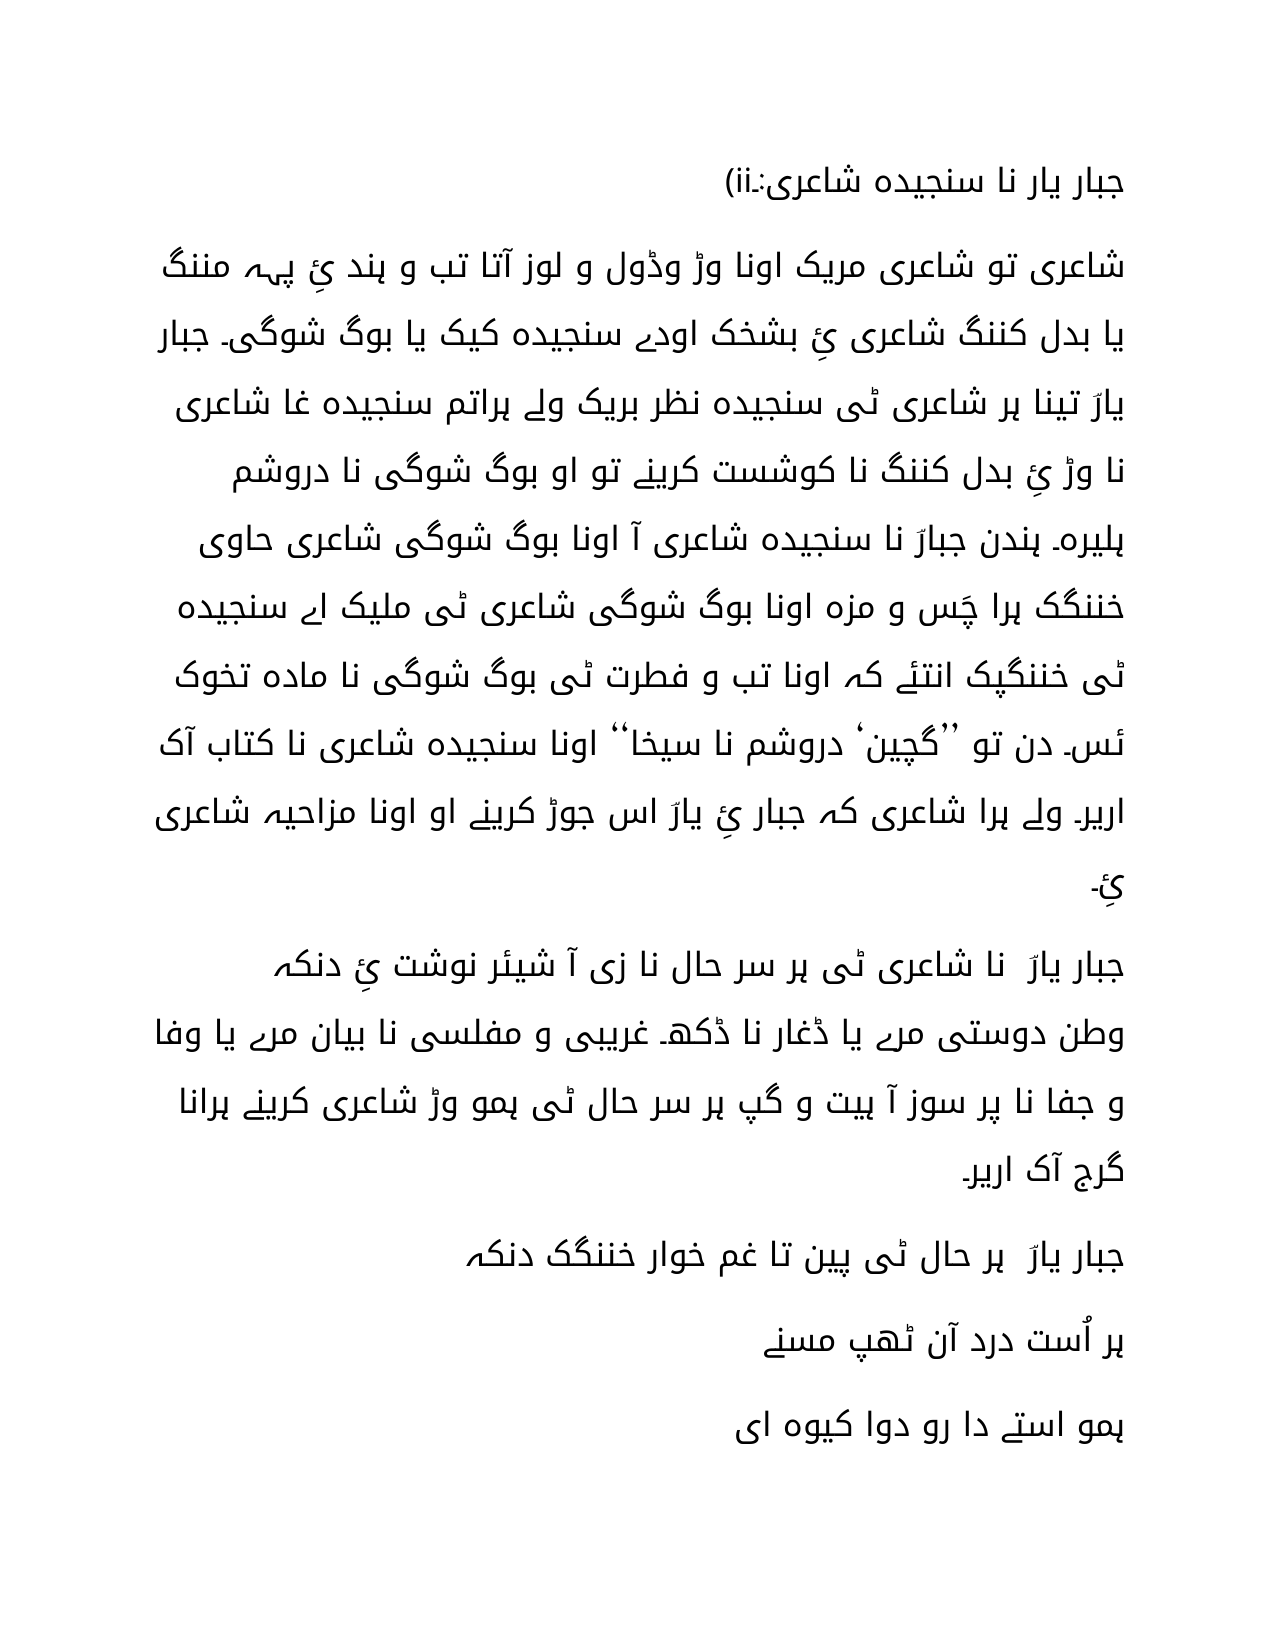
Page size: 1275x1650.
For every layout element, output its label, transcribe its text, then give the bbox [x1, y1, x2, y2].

text شاعری تو شاعری مریک اونا وڑ وڈول و لوز آتا تب و ہند ئِ پہہ مننگ یا بدل کننگ شاعری ئِ بشخک اودے سنجیدہ کیک یا بوگ شوگی۔ جبار یارؔ تینا ہر شاعری ٹی سنجیدہ نظر بریک ولے ہراتم سنجیدہ غا شاعری نا وڑ ئِ بدل کننگ نا کوشست کرینے تو او بوگ شوگی نا دروشم ہلیرہ۔ ہندن جبارؔ نا سنجیدہ شاعری آ اونا بوگ شوگی شاعری حاوی خننگک ہرا چَس و مزہ اونا بوگ شوگی شاعری ٹی ملیک اے سنجیدہ ٹی خننگپک انتئے کہ اونا تب و فطرت ٹی بوگ شوگی نا مادہ تخوک ئس۔ دن تو ’’گچین‘ دروشم نا سیخا‘‘ اونا سنجیدہ شاعری نا کتاب آک اریر۔ ولے ہرا شاعری کہ جبار ئِ یارؔ اس جوڑ کرینے او اونا مزاحیہ شاعری ئِ۔ [150, 235, 1125, 912]
text ہمو استے دا رو دوا کیوہ ای [150, 1393, 1125, 1456]
text جبار یارؔ ہر حال ٹی پین تا غم خوار خننگک دنکہ [150, 1223, 1125, 1287]
text جبار یارؔ نا شاعری ٹی ہر سر حال نا زی آ شیئر نوشت ئِ دنکہ وطن دوستی مرے یا ڈغار نا ڈکھ۔ غریبی و مفلسی نا بیان مرے یا وفا و جفا نا پر سوز آ ہیت و گپ ہر سر حال ٹی ہمو وڑ شاعری کرینے ہرانا گرج آک اریر۔ [150, 934, 1125, 1202]
text ہر اُست درد آن ٹھپ مسنے [150, 1308, 1125, 1372]
text (iiجبار یار نا سنجیدہ شاعری:۔ [150, 150, 1125, 213]
